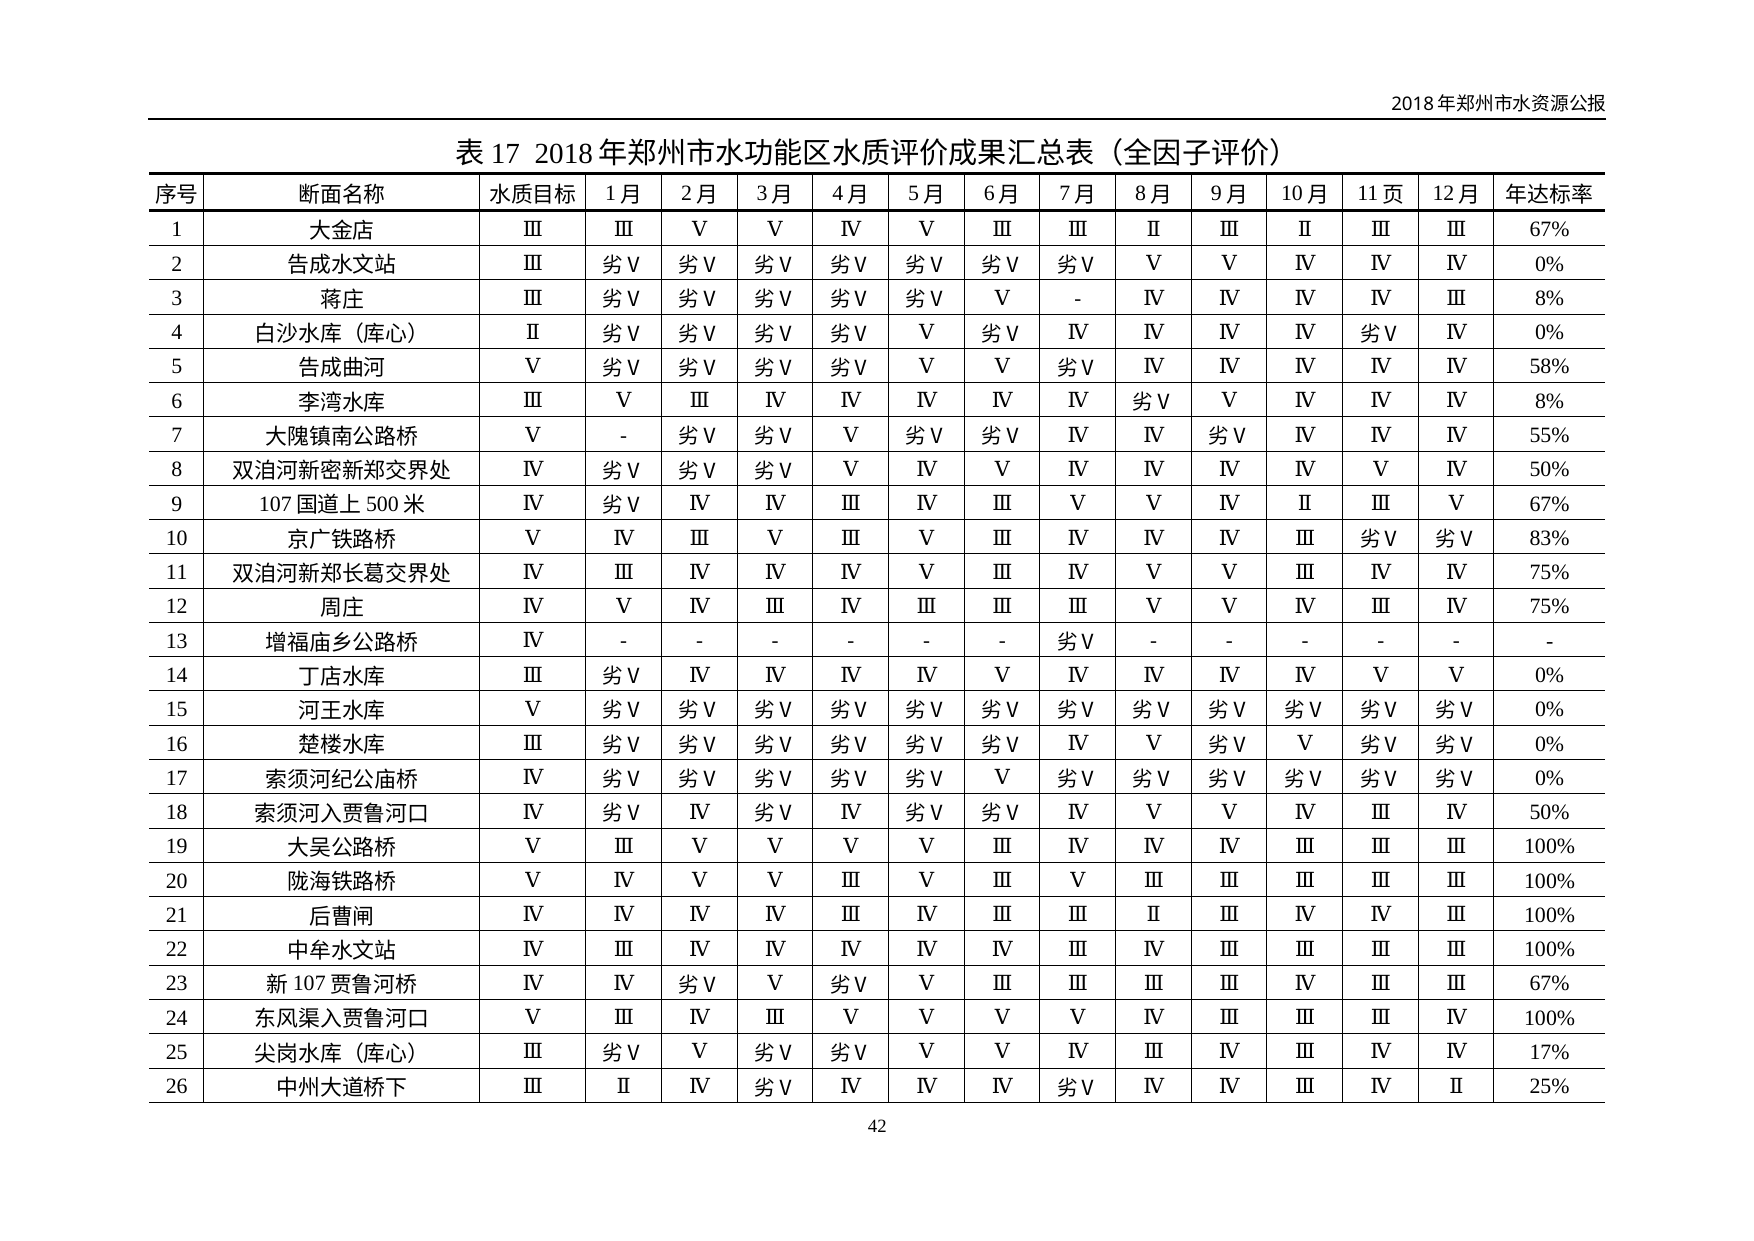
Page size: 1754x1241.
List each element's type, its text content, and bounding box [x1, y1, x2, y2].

table_cell Ⅴ [1343, 452, 1418, 485]
table_cell Ⅲ [1267, 1034, 1342, 1067]
table_cell Ⅳ [1343, 417, 1418, 451]
table_header 6月 [965, 175, 1039, 208]
table_cell Ⅳ [1192, 1034, 1266, 1067]
table_cell Ⅲ [1040, 897, 1115, 930]
table_cell Ⅳ [1192, 486, 1266, 519]
table_cell 劣Ⅴ [1116, 383, 1191, 416]
table_cell 25 [149, 1034, 203, 1067]
table_cell Ⅴ [662, 212, 737, 245]
table_cell Ⅳ [1040, 657, 1115, 690]
table_cell 楚楼水库 [204, 726, 479, 759]
table_cell Ⅱ [586, 1069, 661, 1102]
table_cell Ⅲ [965, 829, 1039, 862]
table_cell Ⅳ [1192, 280, 1266, 313]
table_cell 劣Ⅴ [1040, 760, 1115, 793]
table_cell 劣Ⅴ [889, 691, 964, 725]
table_cell Ⅲ [1419, 829, 1493, 862]
table_cell Ⅳ [738, 383, 812, 416]
table_cell 劣Ⅴ [586, 486, 661, 519]
table_cell Ⅴ [813, 829, 888, 862]
table_cell 50% [1494, 794, 1605, 827]
table_cell Ⅳ [1419, 383, 1493, 416]
table_cell Ⅳ [813, 931, 888, 964]
table_cell 劣Ⅴ [586, 246, 661, 279]
table_cell 劣Ⅴ [889, 726, 964, 759]
table_cell 19 [149, 829, 203, 862]
table_cell 劣Ⅴ [965, 417, 1039, 451]
table_cell 劣Ⅴ [813, 1034, 888, 1067]
table_cell Ⅲ [965, 589, 1039, 622]
table_cell Ⅳ [889, 383, 964, 416]
table_cell Ⅴ [1419, 657, 1493, 690]
table_cell 劣Ⅴ [965, 794, 1039, 827]
table_cell 13 [149, 623, 203, 656]
table_cell Ⅳ [1040, 554, 1115, 588]
table_cell Ⅴ [813, 1000, 888, 1033]
table_cell Ⅳ [965, 383, 1039, 416]
table_cell Ⅳ [480, 966, 585, 999]
table_cell 0% [1494, 691, 1605, 725]
table_cell 24 [149, 1000, 203, 1033]
table_cell - [1343, 623, 1418, 656]
table_header 年达标率 [1494, 175, 1605, 208]
table_cell Ⅳ [1343, 280, 1418, 313]
table_cell Ⅲ [965, 897, 1039, 930]
table_cell Ⅴ [965, 349, 1039, 382]
table_cell Ⅳ [1040, 726, 1115, 759]
table_cell 14 [149, 657, 203, 690]
table_cell 大金店 [204, 212, 479, 245]
table_cell Ⅴ [738, 966, 812, 999]
table_header 2月 [662, 175, 737, 208]
table_cell Ⅲ [813, 520, 888, 553]
table_cell 劣Ⅴ [1343, 691, 1418, 725]
table_cell Ⅳ [738, 486, 812, 519]
table_cell - [1419, 623, 1493, 656]
table_cell Ⅴ [1343, 657, 1418, 690]
table_cell Ⅲ [586, 554, 661, 588]
table_cell 100% [1494, 897, 1605, 930]
table_cell Ⅳ [1192, 1069, 1266, 1102]
table_cell 劣Ⅴ [586, 1034, 661, 1067]
table_cell 京广铁路桥 [204, 520, 479, 553]
table_cell 劣Ⅴ [813, 246, 888, 279]
table_cell 50% [1494, 452, 1605, 485]
table_cell Ⅲ [1116, 966, 1191, 999]
table_cell 9 [149, 486, 203, 519]
table_cell 劣Ⅴ [965, 246, 1039, 279]
table_cell 劣Ⅴ [889, 760, 964, 793]
table_cell 8 [149, 452, 203, 485]
table_cell Ⅲ [1192, 931, 1266, 964]
table_cell 0% [1494, 246, 1605, 279]
table_cell Ⅲ [662, 520, 737, 553]
text 表17 2018年郑州市水功能区水质评价成果汇总表（全因子评价） [148, 130, 1606, 172]
table_cell Ⅳ [1116, 1069, 1191, 1102]
table_cell 12 [149, 589, 203, 622]
table_cell 劣Ⅴ [738, 315, 812, 348]
table_cell Ⅳ [1419, 554, 1493, 588]
table_cell Ⅳ [738, 897, 812, 930]
table_cell Ⅴ [1116, 589, 1191, 622]
table_cell 河王水库 [204, 691, 479, 725]
table_cell Ⅳ [1267, 589, 1342, 622]
table_cell Ⅲ [1267, 931, 1342, 964]
table_cell Ⅳ [1267, 966, 1342, 999]
table_cell 26 [149, 1069, 203, 1102]
table_cell Ⅴ [1116, 794, 1191, 827]
table_cell 劣Ⅴ [1419, 520, 1493, 553]
table_cell Ⅳ [586, 863, 661, 896]
table_cell Ⅴ [1419, 486, 1493, 519]
table_cell 8% [1494, 280, 1605, 313]
table_cell Ⅴ [965, 1034, 1039, 1067]
table_cell 16 [149, 726, 203, 759]
table_cell 劣Ⅴ [738, 1069, 812, 1102]
table_cell Ⅳ [480, 486, 585, 519]
table_cell Ⅲ [1343, 794, 1418, 827]
table_cell Ⅳ [1419, 589, 1493, 622]
table_cell Ⅴ [889, 315, 964, 348]
table_header 断面名称 [204, 175, 479, 208]
table_cell 劣Ⅴ [738, 452, 812, 485]
table_cell Ⅲ [1343, 829, 1418, 862]
table_cell Ⅱ [1419, 1069, 1493, 1102]
table_cell Ⅳ [1040, 829, 1115, 862]
table_cell Ⅴ [738, 863, 812, 896]
table_cell Ⅴ [965, 452, 1039, 485]
table_cell Ⅲ [480, 726, 585, 759]
table_cell 15 [149, 691, 203, 725]
table_cell 劣Ⅴ [662, 246, 737, 279]
table_cell Ⅲ [586, 1000, 661, 1033]
table_cell Ⅴ [1192, 554, 1266, 588]
table_cell Ⅱ [480, 315, 585, 348]
table_cell Ⅳ [738, 554, 812, 588]
table_cell 双洎河新密新郑交界处 [204, 452, 479, 485]
table_cell Ⅳ [813, 212, 888, 245]
table_header 1月 [586, 175, 661, 208]
table_cell Ⅳ [1040, 794, 1115, 827]
table_cell Ⅲ [586, 931, 661, 964]
table_cell 劣Ⅴ [1343, 315, 1418, 348]
table_cell Ⅳ [813, 589, 888, 622]
table_cell Ⅲ [1343, 966, 1418, 999]
table_cell 67% [1494, 212, 1605, 245]
table_cell 劣Ⅴ [586, 726, 661, 759]
table_cell 劣Ⅴ [738, 349, 812, 382]
table_cell Ⅲ [480, 246, 585, 279]
table_cell 劣Ⅴ [889, 417, 964, 451]
table_cell Ⅲ [813, 863, 888, 896]
table_cell Ⅳ [1116, 315, 1191, 348]
table_cell Ⅳ [1343, 554, 1418, 588]
table_cell Ⅴ [889, 1034, 964, 1067]
table_cell Ⅳ [813, 554, 888, 588]
table_cell Ⅳ [965, 1069, 1039, 1102]
table_cell 2 [149, 246, 203, 279]
table_cell - [586, 417, 661, 451]
table_cell Ⅲ [1267, 863, 1342, 896]
table_cell 22 [149, 931, 203, 964]
table_cell Ⅴ [1116, 486, 1191, 519]
table_cell 增福庙乡公路桥 [204, 623, 479, 656]
table_cell Ⅳ [586, 520, 661, 553]
table_cell Ⅳ [480, 760, 585, 793]
table_cell Ⅳ [1419, 794, 1493, 827]
table_cell Ⅳ [662, 794, 737, 827]
table_cell 劣Ⅴ [586, 280, 661, 313]
table_cell - [738, 623, 812, 656]
table_cell Ⅴ [813, 452, 888, 485]
table_cell 劣Ⅴ [813, 966, 888, 999]
table_cell Ⅳ [813, 794, 888, 827]
table_cell Ⅲ [480, 1069, 585, 1102]
table_cell 100% [1494, 931, 1605, 964]
table_cell Ⅲ [1267, 554, 1342, 588]
table_cell Ⅴ [889, 863, 964, 896]
table_cell Ⅳ [813, 657, 888, 690]
table_cell 劣Ⅴ [1192, 726, 1266, 759]
table_cell 5 [149, 349, 203, 382]
table_cell Ⅳ [662, 657, 737, 690]
table_cell 蒋庄 [204, 280, 479, 313]
table_cell Ⅳ [1267, 383, 1342, 416]
table_cell Ⅳ [662, 554, 737, 588]
table_cell 劣Ⅴ [965, 726, 1039, 759]
table_cell 75% [1494, 589, 1605, 622]
table_cell Ⅳ [480, 794, 585, 827]
table_cell 劣Ⅴ [738, 691, 812, 725]
table_cell Ⅴ [480, 417, 585, 451]
table_cell 75% [1494, 554, 1605, 588]
table_cell 告成水文站 [204, 246, 479, 279]
table_cell Ⅳ [480, 897, 585, 930]
table_cell 劣Ⅴ [1040, 691, 1115, 725]
table_cell Ⅲ [1343, 486, 1418, 519]
table_header 4月 [813, 175, 888, 208]
table_cell Ⅳ [1267, 349, 1342, 382]
table_cell Ⅳ [1116, 280, 1191, 313]
table_cell Ⅳ [1267, 794, 1342, 827]
table_cell 劣Ⅴ [662, 966, 737, 999]
table_cell Ⅳ [1343, 1069, 1418, 1102]
table_cell Ⅳ [662, 1000, 737, 1033]
table_cell Ⅳ [1116, 1000, 1191, 1033]
table_cell 劣Ⅴ [662, 280, 737, 313]
table_cell Ⅳ [1040, 520, 1115, 553]
table_cell Ⅳ [889, 486, 964, 519]
table_cell 劣Ⅴ [1419, 691, 1493, 725]
table_cell Ⅲ [1040, 966, 1115, 999]
table_cell 劣Ⅴ [889, 280, 964, 313]
table_cell Ⅴ [1267, 726, 1342, 759]
table_cell Ⅳ [662, 1069, 737, 1102]
table_cell Ⅲ [1419, 280, 1493, 313]
table_cell 25% [1494, 1069, 1605, 1102]
table_cell Ⅳ [1192, 657, 1266, 690]
table_cell 劣Ⅴ [586, 760, 661, 793]
table_cell 0% [1494, 760, 1605, 793]
table_cell Ⅴ [1116, 554, 1191, 588]
table_cell 劣Ⅴ [1343, 726, 1418, 759]
table_cell - [1267, 623, 1342, 656]
table_header 序号 [149, 175, 203, 208]
table_cell Ⅳ [1419, 315, 1493, 348]
table_cell Ⅲ [1267, 520, 1342, 553]
table_cell Ⅳ [1419, 1034, 1493, 1067]
table_cell 索须河入贾鲁河口 [204, 794, 479, 827]
table_cell Ⅴ [1040, 1000, 1115, 1033]
table_cell 东风渠入贾鲁河口 [204, 1000, 479, 1033]
table_cell 尖岗水库（库心） [204, 1034, 479, 1067]
table_cell Ⅲ [480, 657, 585, 690]
table_cell Ⅳ [1192, 315, 1266, 348]
table_cell 劣Ⅴ [662, 417, 737, 451]
table_cell 55% [1494, 417, 1605, 451]
table_cell Ⅳ [1192, 452, 1266, 485]
table_cell Ⅲ [1343, 1000, 1418, 1033]
table_cell Ⅲ [965, 212, 1039, 245]
table_cell 索须河纪公庙桥 [204, 760, 479, 793]
table_cell 劣Ⅴ [1116, 691, 1191, 725]
table_header 10月 [1267, 175, 1342, 208]
table_cell Ⅴ [480, 691, 585, 725]
table_cell 周庄 [204, 589, 479, 622]
table_cell Ⅳ [965, 931, 1039, 964]
table_cell Ⅳ [1116, 520, 1191, 553]
table_cell Ⅳ [1040, 452, 1115, 485]
table_cell Ⅳ [662, 897, 737, 930]
table_cell 100% [1494, 863, 1605, 896]
table_cell Ⅴ [965, 760, 1039, 793]
table_cell Ⅲ [889, 589, 964, 622]
table_cell Ⅳ [1040, 417, 1115, 451]
table_cell 劣Ⅴ [1343, 760, 1418, 793]
table_cell 7 [149, 417, 203, 451]
table_cell Ⅳ [889, 897, 964, 930]
table_cell Ⅲ [1419, 212, 1493, 245]
table_cell Ⅴ [480, 863, 585, 896]
table_cell 劣Ⅴ [662, 349, 737, 382]
table_header 8月 [1116, 175, 1191, 208]
table_cell 劣Ⅴ [1267, 760, 1342, 793]
table_cell Ⅱ [1116, 212, 1191, 245]
table_cell - [662, 623, 737, 656]
table_cell 大隗镇南公路桥 [204, 417, 479, 451]
table_cell Ⅳ [1419, 246, 1493, 279]
table_cell Ⅴ [889, 554, 964, 588]
table_cell 劣Ⅴ [813, 760, 888, 793]
table_cell Ⅴ [965, 280, 1039, 313]
table_cell 劣Ⅴ [738, 246, 812, 279]
table_cell Ⅳ [813, 383, 888, 416]
table_cell 劣Ⅴ [1040, 246, 1115, 279]
table_cell Ⅳ [662, 931, 737, 964]
table_cell 劣Ⅴ [1116, 760, 1191, 793]
table_cell Ⅳ [1267, 315, 1342, 348]
table_cell Ⅳ [1116, 452, 1191, 485]
table_cell 17 [149, 760, 203, 793]
table_cell Ⅲ [965, 863, 1039, 896]
table_header 3月 [738, 175, 812, 208]
table_cell - [813, 623, 888, 656]
table_cell Ⅳ [1267, 897, 1342, 930]
table_cell 劣Ⅴ [662, 452, 737, 485]
table_cell Ⅳ [1419, 1000, 1493, 1033]
table_cell Ⅳ [1267, 452, 1342, 485]
table_cell Ⅳ [1192, 520, 1266, 553]
table_cell Ⅲ [1419, 897, 1493, 930]
table_cell 1 [149, 212, 203, 245]
table_cell Ⅳ [889, 657, 964, 690]
table_cell Ⅳ [889, 452, 964, 485]
table_header 9月 [1192, 175, 1266, 208]
table_cell Ⅳ [1116, 829, 1191, 862]
table_cell Ⅳ [1267, 246, 1342, 279]
table_cell 劣Ⅴ [889, 246, 964, 279]
table_cell 0% [1494, 726, 1605, 759]
table_cell Ⅲ [662, 383, 737, 416]
table_cell Ⅴ [480, 829, 585, 862]
table_header 7月 [1040, 175, 1115, 208]
table_cell 0% [1494, 315, 1605, 348]
table_cell 劣Ⅴ [813, 315, 888, 348]
table_cell Ⅲ [480, 212, 585, 245]
table_cell Ⅴ [662, 863, 737, 896]
table_cell Ⅴ [738, 829, 812, 862]
table_cell Ⅳ [1116, 931, 1191, 964]
table_cell 新107贾鲁河桥 [204, 966, 479, 999]
table_cell 17% [1494, 1034, 1605, 1067]
table_cell Ⅳ [480, 452, 585, 485]
table_cell 58% [1494, 349, 1605, 382]
table_cell Ⅴ [889, 520, 964, 553]
table_cell Ⅲ [586, 829, 661, 862]
table_cell Ⅲ [1040, 931, 1115, 964]
table_cell Ⅳ [1116, 349, 1191, 382]
table_cell 陇海铁路桥 [204, 863, 479, 896]
table_cell Ⅴ [889, 1000, 964, 1033]
table_cell Ⅴ [480, 349, 585, 382]
table_cell Ⅴ [1040, 486, 1115, 519]
table_cell Ⅴ [662, 1034, 737, 1067]
table_cell Ⅳ [480, 554, 585, 588]
table_cell Ⅳ [813, 1069, 888, 1102]
table_cell 劣Ⅴ [662, 691, 737, 725]
table_cell Ⅴ [586, 383, 661, 416]
table_cell Ⅲ [1267, 1069, 1342, 1102]
table_cell Ⅴ [1192, 383, 1266, 416]
table_cell - [1192, 623, 1266, 656]
table_cell 后曹闸 [204, 897, 479, 930]
table_cell Ⅴ [889, 966, 964, 999]
table_cell Ⅴ [738, 520, 812, 553]
table_cell Ⅲ [1192, 897, 1266, 930]
table_header 11页 [1343, 175, 1418, 208]
table_cell Ⅴ [1192, 589, 1266, 622]
table_cell Ⅱ [1267, 486, 1342, 519]
table_cell - [1494, 623, 1605, 656]
table_cell 劣Ⅴ [738, 760, 812, 793]
table_cell 劣Ⅴ [586, 315, 661, 348]
table_cell 劣Ⅴ [1192, 760, 1266, 793]
table_cell Ⅳ [1192, 349, 1266, 382]
table_cell Ⅴ [480, 1000, 585, 1033]
table_cell Ⅳ [1192, 829, 1266, 862]
table_cell Ⅲ [1267, 1000, 1342, 1033]
table_cell Ⅳ [1343, 1034, 1418, 1067]
table_cell Ⅳ [1267, 657, 1342, 690]
table_cell 劣Ⅴ [662, 315, 737, 348]
table_cell Ⅳ [1116, 657, 1191, 690]
table_cell 大吴公路桥 [204, 829, 479, 862]
table_cell Ⅲ [480, 383, 585, 416]
table_cell Ⅴ [965, 657, 1039, 690]
table_cell Ⅳ [662, 486, 737, 519]
table_cell 83% [1494, 520, 1605, 553]
table_cell Ⅴ [889, 829, 964, 862]
table_cell 4 [149, 315, 203, 348]
table_cell Ⅴ [965, 1000, 1039, 1033]
table_cell Ⅴ [1116, 726, 1191, 759]
table_cell 21 [149, 897, 203, 930]
table_cell 劣Ⅴ [586, 349, 661, 382]
table_cell 中牟水文站 [204, 931, 479, 964]
table_cell 3 [149, 280, 203, 313]
table_cell - [586, 623, 661, 656]
table_cell Ⅳ [738, 931, 812, 964]
table_cell 劣Ⅴ [586, 794, 661, 827]
table_cell Ⅲ [1343, 589, 1418, 622]
table_cell Ⅲ [1040, 589, 1115, 622]
table_cell - [965, 623, 1039, 656]
table_cell Ⅲ [1419, 931, 1493, 964]
table_cell 劣Ⅴ [586, 657, 661, 690]
table_cell 6 [149, 383, 203, 416]
table_cell Ⅳ [586, 897, 661, 930]
table_cell Ⅳ [1343, 246, 1418, 279]
table_cell Ⅲ [1116, 863, 1191, 896]
table_cell Ⅲ [1192, 212, 1266, 245]
table_cell Ⅳ [1343, 349, 1418, 382]
table_cell 劣Ⅴ [738, 726, 812, 759]
table_cell Ⅲ [1343, 212, 1418, 245]
table_cell 107国道上500米 [204, 486, 479, 519]
table_cell Ⅳ [1343, 897, 1418, 930]
table_cell 18 [149, 794, 203, 827]
table_cell Ⅳ [480, 931, 585, 964]
table_cell Ⅳ [662, 589, 737, 622]
table_cell - [1116, 623, 1191, 656]
table_cell Ⅴ [1192, 794, 1266, 827]
table_cell Ⅳ [480, 589, 585, 622]
table_cell 劣Ⅴ [586, 691, 661, 725]
table_cell 白沙水库（库心） [204, 315, 479, 348]
table_cell - [1040, 280, 1115, 313]
table_cell Ⅲ [965, 486, 1039, 519]
table_cell 劣Ⅴ [813, 349, 888, 382]
table_cell Ⅴ [586, 589, 661, 622]
table_cell Ⅲ [965, 966, 1039, 999]
table_cell Ⅲ [586, 212, 661, 245]
table_cell Ⅲ [1419, 966, 1493, 999]
table_cell Ⅳ [889, 1069, 964, 1102]
table_cell - [889, 623, 964, 656]
table_cell Ⅲ [480, 280, 585, 313]
table_cell 劣Ⅴ [1267, 691, 1342, 725]
table_header 水质目标 [480, 175, 585, 208]
table_cell 11 [149, 554, 203, 588]
table_cell Ⅲ [1192, 863, 1266, 896]
table_cell 劣Ⅴ [738, 794, 812, 827]
table_cell Ⅴ [662, 829, 737, 862]
table_cell 10 [149, 520, 203, 553]
table_cell 告成曲河 [204, 349, 479, 382]
table_cell Ⅳ [738, 657, 812, 690]
table_cell Ⅴ [1192, 246, 1266, 279]
table_cell Ⅲ [480, 1034, 585, 1067]
table_cell 劣Ⅴ [1192, 417, 1266, 451]
table_cell Ⅲ [1040, 212, 1115, 245]
table_cell 劣Ⅴ [1419, 726, 1493, 759]
table_cell Ⅳ [1419, 349, 1493, 382]
table_cell Ⅳ [889, 931, 964, 964]
table_cell Ⅲ [813, 897, 888, 930]
table_cell Ⅲ [1192, 966, 1266, 999]
table_cell 劣Ⅴ [813, 280, 888, 313]
table_cell 劣Ⅴ [889, 794, 964, 827]
table_cell 劣Ⅴ [1040, 1069, 1115, 1102]
table_cell Ⅴ [480, 520, 585, 553]
table_cell Ⅳ [1343, 383, 1418, 416]
table_cell Ⅴ [1116, 246, 1191, 279]
table_cell Ⅳ [1040, 1034, 1115, 1067]
table_cell Ⅳ [1040, 383, 1115, 416]
table_cell Ⅳ [1116, 417, 1191, 451]
table_cell Ⅲ [813, 486, 888, 519]
table_cell Ⅲ [1419, 863, 1493, 896]
table_cell Ⅴ [889, 212, 964, 245]
table_cell 劣Ⅴ [662, 760, 737, 793]
table_cell 劣Ⅴ [1192, 691, 1266, 725]
table_cell 李湾水库 [204, 383, 479, 416]
table_cell 劣Ⅴ [738, 280, 812, 313]
table_cell 100% [1494, 829, 1605, 862]
table_cell 劣Ⅴ [738, 1034, 812, 1067]
table_cell 0% [1494, 657, 1605, 690]
table_cell 劣Ⅴ [965, 315, 1039, 348]
table_cell Ⅲ [965, 554, 1039, 588]
table_cell 100% [1494, 1000, 1605, 1033]
table_cell Ⅲ [1343, 863, 1418, 896]
table_cell Ⅲ [1116, 1034, 1191, 1067]
table_cell 劣Ⅴ [586, 452, 661, 485]
table_cell 双洎河新郑长葛交界处 [204, 554, 479, 588]
table_cell 8% [1494, 383, 1605, 416]
table_cell 劣Ⅴ [813, 691, 888, 725]
table_cell 23 [149, 966, 203, 999]
table_cell Ⅲ [1267, 829, 1342, 862]
table_cell Ⅴ [1040, 863, 1115, 896]
table_cell Ⅴ [738, 212, 812, 245]
table_cell 67% [1494, 966, 1605, 999]
table_cell 劣Ⅴ [1343, 520, 1418, 553]
table_cell Ⅱ [1116, 897, 1191, 930]
table_cell 劣Ⅴ [738, 417, 812, 451]
table_cell 67% [1494, 486, 1605, 519]
table_cell Ⅲ [738, 589, 812, 622]
table_cell 劣Ⅴ [662, 726, 737, 759]
table_cell Ⅳ [1267, 280, 1342, 313]
table_cell 劣Ⅴ [1040, 623, 1115, 656]
table_cell Ⅳ [1419, 452, 1493, 485]
table_cell Ⅴ [813, 417, 888, 451]
table_cell Ⅳ [586, 966, 661, 999]
table_cell Ⅳ [480, 623, 585, 656]
table_cell 丁店水库 [204, 657, 479, 690]
table_cell 20 [149, 863, 203, 896]
table_cell 劣Ⅴ [965, 691, 1039, 725]
table_cell Ⅲ [1192, 1000, 1266, 1033]
table_cell Ⅳ [1267, 417, 1342, 451]
table_cell 中州大道桥下 [204, 1069, 479, 1102]
table_cell Ⅴ [889, 349, 964, 382]
table_cell Ⅱ [1267, 212, 1342, 245]
table_cell Ⅳ [1040, 315, 1115, 348]
table_cell 劣Ⅴ [1419, 760, 1493, 793]
table_header 5月 [889, 175, 964, 208]
table_cell 劣Ⅴ [813, 726, 888, 759]
table_cell Ⅲ [965, 520, 1039, 553]
table_cell Ⅳ [1419, 417, 1493, 451]
table_header 12月 [1419, 175, 1493, 208]
table_cell Ⅲ [738, 1000, 812, 1033]
table_cell 劣Ⅴ [1040, 349, 1115, 382]
table_cell Ⅲ [1343, 931, 1418, 964]
